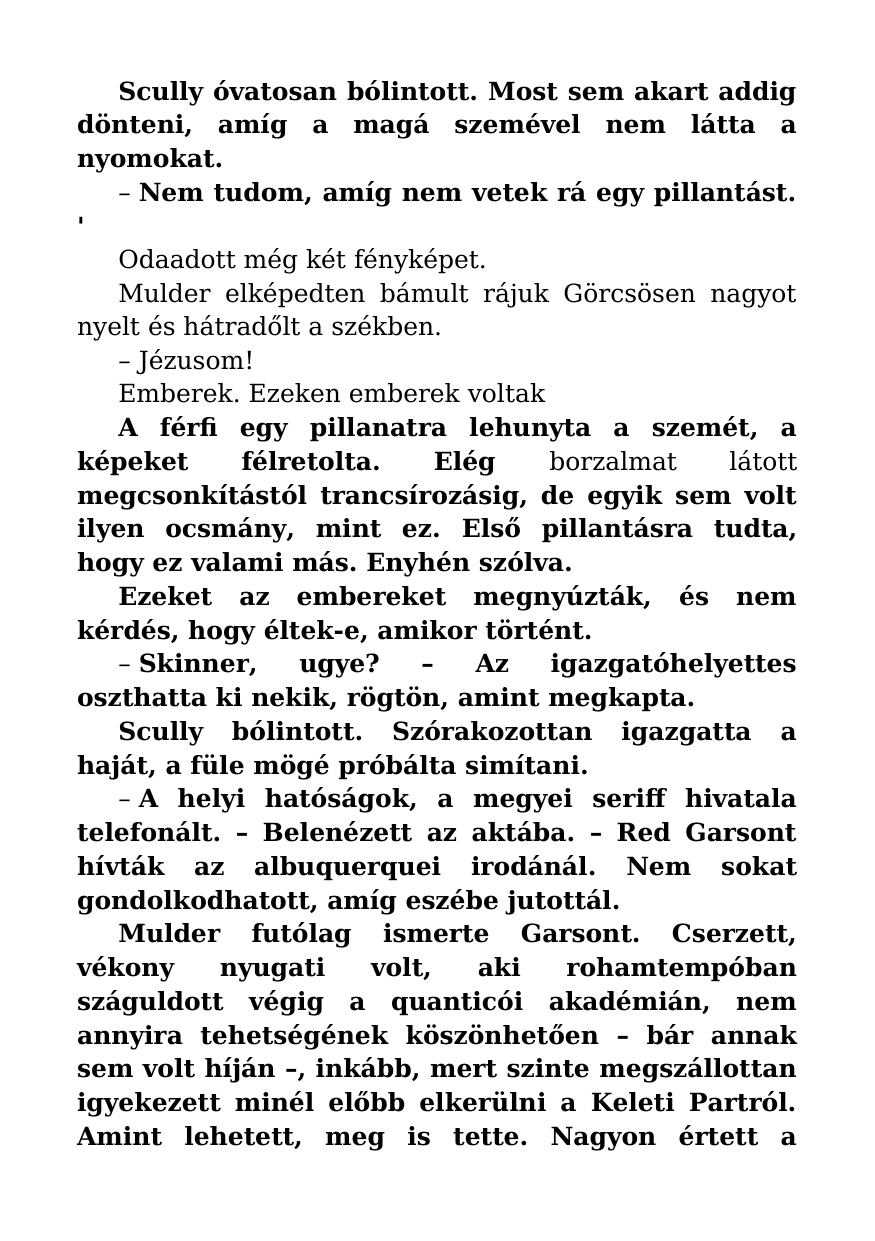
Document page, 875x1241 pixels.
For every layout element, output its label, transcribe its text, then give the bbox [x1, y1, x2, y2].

text – A helyi hatóságok, a megyei seriff hivatala telefonált. – Belenézett az aktába. – Red Garsont hívták az albuquerquei irodánál. Nem sokat gondolkodhatott, amíg eszébe jutottál. [77, 784, 797, 915]
text Scully bólintott. Szórakozottan igazgatta a haját, a füle mögé próbálta simítani. [77, 717, 797, 780]
text Emberek. Ezeken emberek voltak [77, 380, 797, 409]
text – Nem tudom, amíg nem vetek rá egy pillantást. ' [77, 178, 797, 241]
text A férfi egy pillanatra lehunyta a szemét, a képeket félretolta. Elég borzalmat látott megcsonkítástól trancsírozásig, de egyik sem volt ilyen ocsmány, mint ez. Első pillantásra tudta, hogy ez valami más. Enyhén szólva. [77, 413, 797, 578]
text – Skinner, ugye? – Az igazgatóhelyettes oszthatta ki nekik, rögtön, amint megkapta. [77, 649, 797, 713]
text Mulder elképedten bámult rájuk Görcsösen nagyot nyelt és hátradőlt a székben. [77, 279, 797, 342]
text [77, 919, 797, 1151]
text Ezeket az embereket megnyúzták, és nem kérdés, hogy éltek-e, amikor történt. [77, 582, 797, 645]
text – Jézusom! [77, 346, 797, 375]
text Scully óvatosan bólintott. Most sem akart addig dönteni, amíg a magá szemével nem látta a nyomokat. [77, 77, 797, 174]
text Odaadott még két fényképet. [77, 246, 797, 275]
